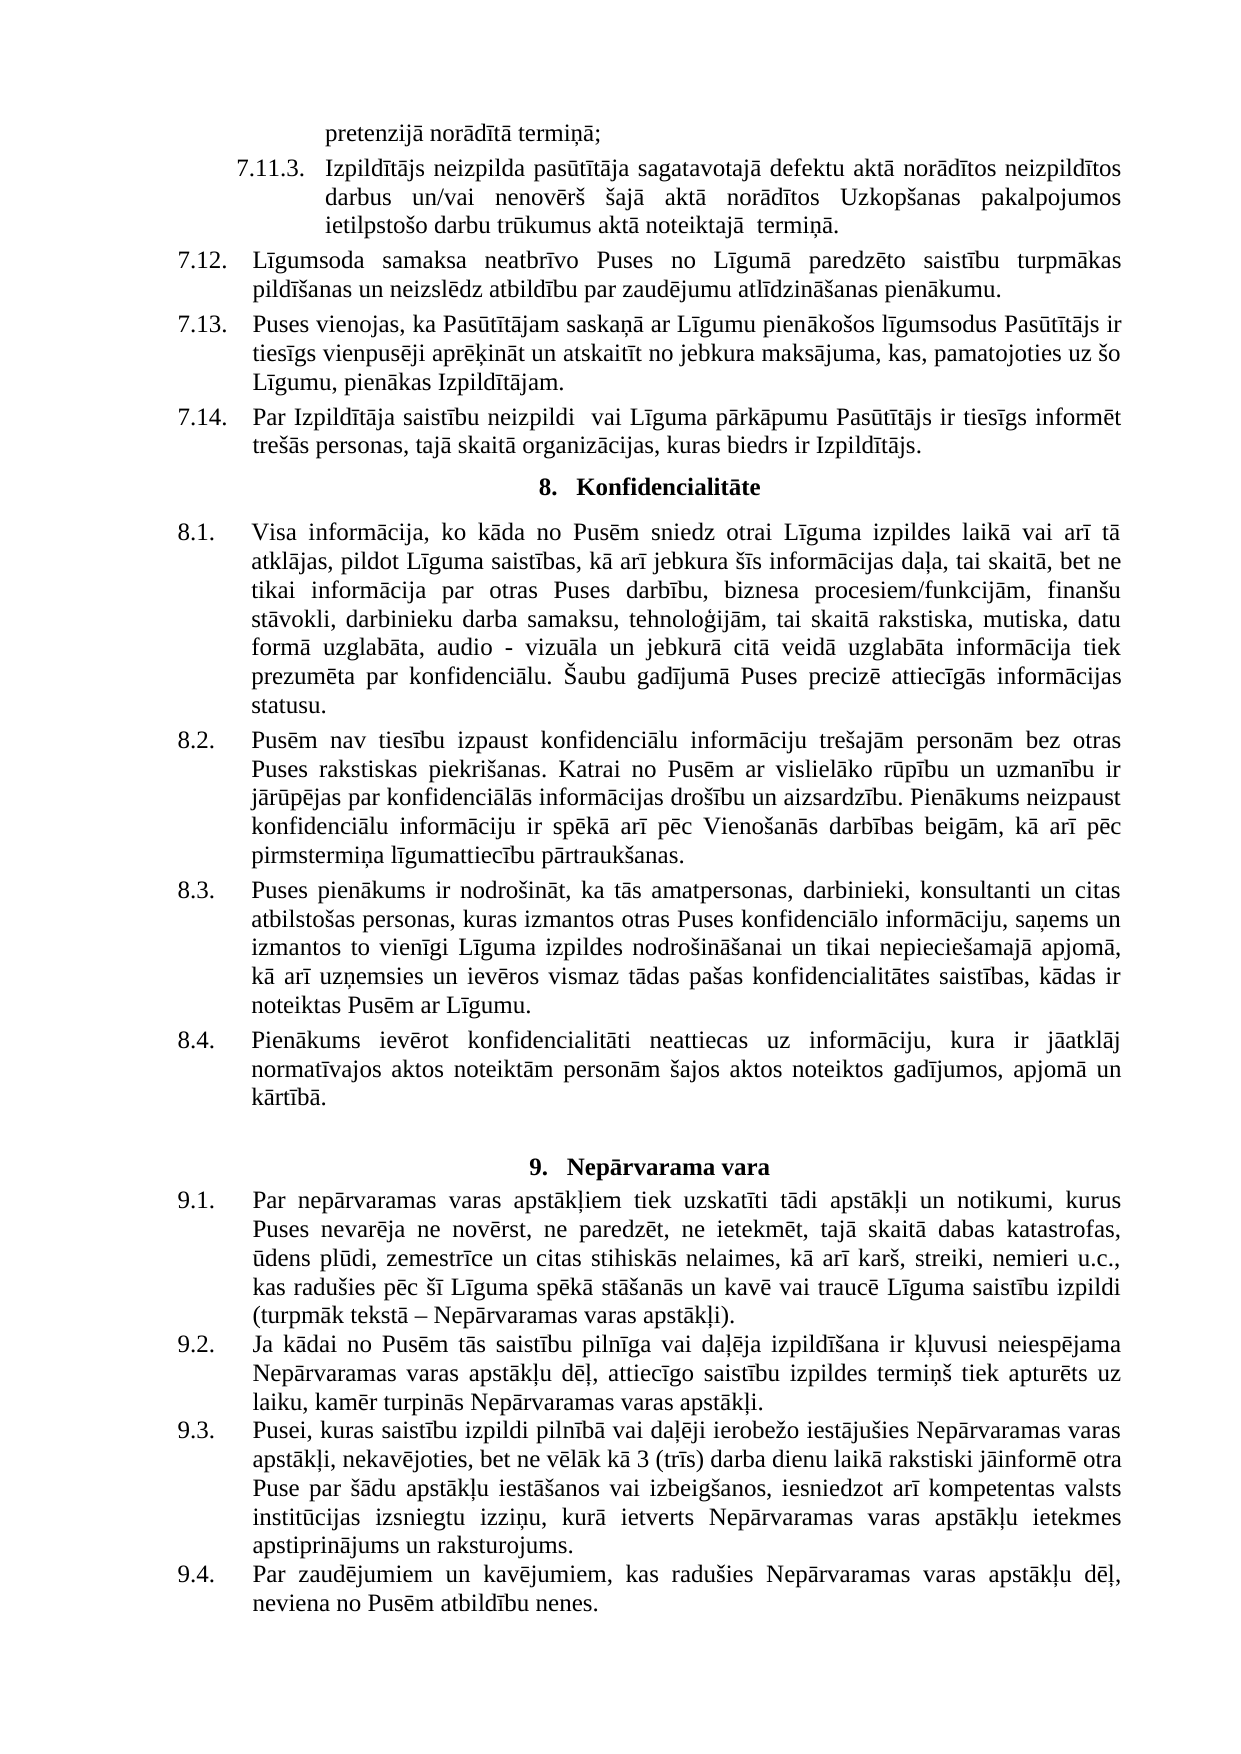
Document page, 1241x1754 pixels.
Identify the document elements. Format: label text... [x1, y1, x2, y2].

list Par Izpildītāja saistību neizpildi vai Līguma pārkāpumu Pasūtītājs ir tiesīgs informēt trešās personas, tajā skaitā organizācijas, kuras biedrs ir Izpildītājs. [177, 402, 1122, 459]
list Puses pienākums ir nodrošināt, ka tās amatpersonas, darbinieki, konsultanti un citas atbilstošas personas, kuras izmantos otras Puses konfidenciālo informāciju, saņems un izmantos to vienīgi Līguma izpildes nodrošināšanai un tikai nepieciešamajā apjomā, kā arī uzņemsies un ievēros vismaz tādas pašas konfidencialitātes saistības, kādas ir noteiktas Pusēm ar Līgumu. [177, 875, 1122, 1019]
list Par nepārvaramas varas apstākļiem tiek uzskatīti tādi apstākļi un notikumi, kurus Puses nevarēja ne novērst, ne paredzēt, ne ietekmēt, tajā skaitā dabas katastrofas, ūdens plūdi, zemestrīce un citas stihiskās nelaimes, kā arī karš, streiki, nemieri u.c., kas radušies pēc šī Līguma spēkā stāšanās un kavē vai traucē Līguma saistību izpildi (turpmāk tekstā – Nepārvaramas varas apstākļi). [177, 1185, 1122, 1329]
list Izpildītājs neizpilda pasūtītāja sagatavotajā defektu aktā norādītos neizpildītos darbus un/vai nenovērš šajā aktā norādītos Uzkopšanas pakalpojumos ietilpstošo darbu trūkumus aktā noteiktajā termiņā. [236, 153, 1122, 239]
list Nepārvarama vara [177, 1152, 1122, 1181]
list Konfidencialitāte [177, 472, 1122, 501]
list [236, 118, 1122, 147]
list Visa informācija, ko kāda no Pusēm sniedz otrai Līguma izpildes laikā vai arī tā atklājas, pildot Līguma saistības, kā arī jebkura šīs informācijas daļa, tai skaitā, bet ne tikai informācija par otras Puses darbību, biznesa procesiem/funkcijām, finanšu stāvokli, darbinieku darba samaksu, tehnoloģijām, tai skaitā rakstiska, mutiska, datu formā uzglabāta, audio - vizuāla un jebkurā citā veidā uzglabāta informācija tiek prezumēta par konfidenciālu. Šaubu gadījumā Puses precizē attiecīgās informācijas statusu. [177, 517, 1122, 719]
list Pienākums ievērot konfidencialitāti neattiecas uz informāciju, kura ir jāatklāj normatīvajos aktos noteiktām personām šajos aktos noteiktos gadījumos, apjomā un kārtībā. [177, 1025, 1122, 1111]
list Pusēm nav tiesību izpaust konfidenciālu informāciju trešajām personām bez otras Puses rakstiskas piekrišanas. Katrai no Pusēm ar vislielāko rūpību un uzmanību ir jārūpējas par konfidenciālās informācijas drošību un aizsardzību. Pienākums neizpaust konfidenciālu informāciju ir spēkā arī pēc Vienošanās darbības beigām, kā arī pēc pirmstermiņa līgumattiecību pārtraukšanas. [177, 725, 1122, 869]
list Ja kādai no Pusēm tās saistību pilnīga vai daļēja izpildīšana ir kļuvusi neiespējama Nepārvaramas varas apstākļu dēļ, attiecīgo saistību izpildes termiņš tiek apturēts uz laiku, kamēr turpinās Nepārvaramas varas apstākļi. [177, 1329, 1122, 1415]
list Līgumsoda samaksa neatbrīvo Puses no Līgumā paredzēto saistību turpmākas pildīšanas un neizslēdz atbildību par zaudējumu atlīdzināšanas pienākumu. [177, 246, 1122, 303]
list Puses vienojas, ka Pasūtītājam saskaņā ar Līgumu pienākošos līgumsodus Pasūtītājs ir tiesīgs vienpusēji aprēķināt un atskaitīt no jebkura maksājuma, kas, pamatojoties uz šo Līgumu, pienākas Izpildītājam. [177, 309, 1122, 396]
list Pusei, kuras saistību izpildi pilnībā vai daļēji ierobežo iestājušies Nepārvaramas varas apstākļi, nekavējoties, bet ne vēlāk kā 3 (trīs) darba dienu laikā rakstiski jāinformē otra Puse par šādu apstākļu iestāšanos vai izbeigšanos, iesniedzot arī kompetentas valsts institūcijas izsniegtu izziņu, kurā ietverts Nepārvaramas varas apstākļu ietekmes apstiprinājums un raksturojums. [177, 1415, 1122, 1559]
list Par zaudējumiem un kavējumiem, kas radušies Nepārvaramas varas apstākļu dēļ, neviena no Pusēm atbildību nenes. [177, 1559, 1122, 1617]
